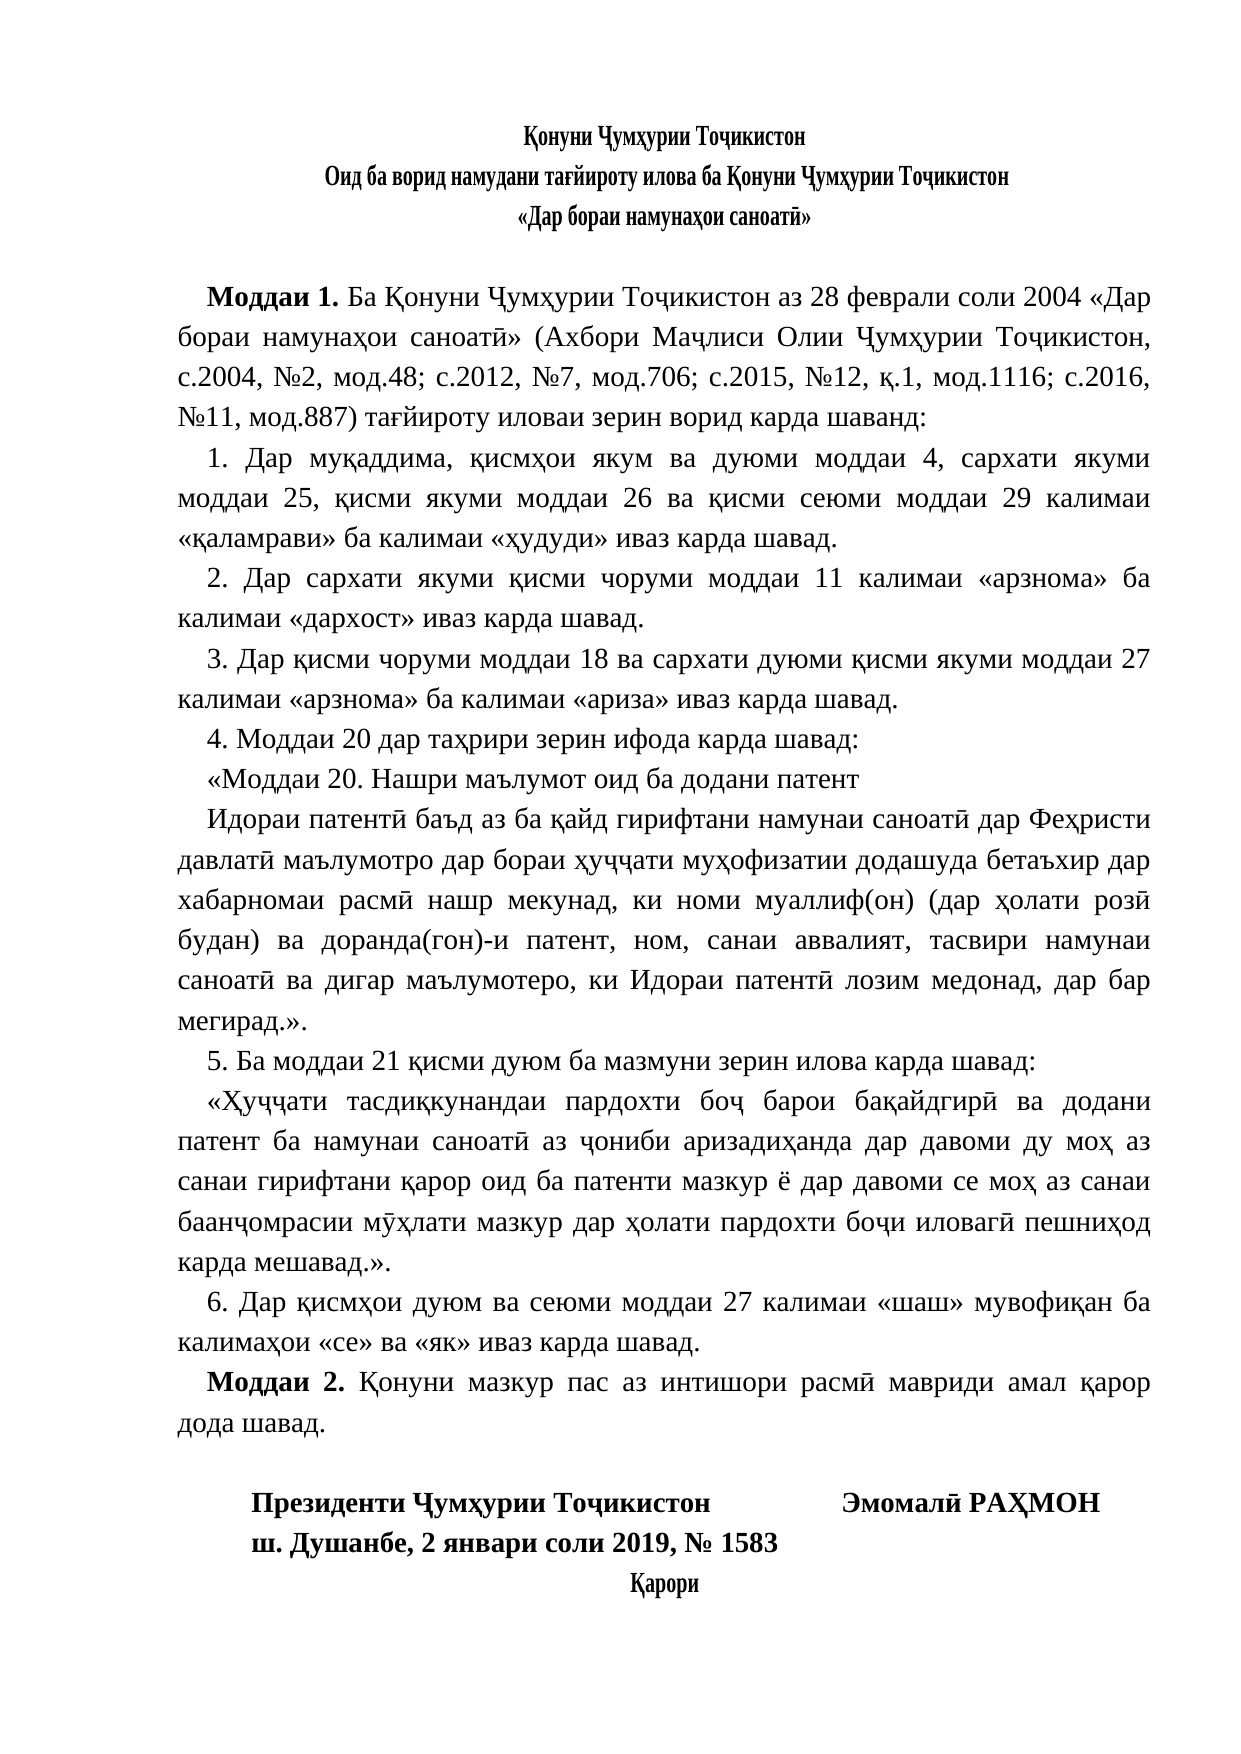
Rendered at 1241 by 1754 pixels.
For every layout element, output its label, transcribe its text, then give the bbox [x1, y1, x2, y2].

text 5. Ба моддаи 21 қисми дуюм ба мазмуни зерин илова карда шавад: [177, 1043, 1152, 1076]
text Оид ба ворид намудани тағйироту илова ба Қонуни Ҷумҳурии Тоҷикистон [177, 158, 1152, 192]
text Президенти Ҷумҳурии Тоҷикистон Эмомалӣ Раҳмон [177, 1485, 1152, 1519]
text Моддаи 2. Қонуни мазкур пас аз интишори расмӣ мавриди амал қарор дода шавад. [177, 1364, 1152, 1438]
text «Моддаи 20. Нашри маълумот оид ба додани патент [177, 761, 1152, 795]
text Қарори [177, 1566, 1152, 1599]
text «Дар бораи намунаҳои саноатӣ» [177, 198, 1152, 232]
text Моддаи 1. Ба Қонуни Ҷумҳурии Тоҷикистон аз 28 феврали соли 2004 «Дар бораи намунаҳои саноатӣ» (Ахбори Маҷлиси Олии Ҷумҳурии Тоҷикистон, с.2004, №2, мод.48; с.2012, №7, мод.706; с.2015, №12, қ.1, мод.1116; с.2016, №11, мод.887) тағйироту иловаи зерин ворид карда шаванд: [177, 279, 1152, 433]
text Идораи патентӣ баъд аз ба қайд гирифтани намунаи саноатӣ дар Феҳристи давлатӣ маълумотро дар бораи ҳуҷҷати муҳофизатии додашуда бетаъхир дар хабарномаи расмӣ нашр мекунад, ки номи муаллиф(он) (дар ҳолати розӣ будан) ва доранда(гон)-и патент, ном, санаи аввалият, тасвири намунаи саноатӣ ва дигар маълумотеро, ки Идораи патентӣ лозим медонад, дар бар мегирад.». [177, 802, 1152, 1036]
text ш. Душанбе, 2 январи соли 2019, № 1583 [177, 1525, 1152, 1559]
text 6. Дар қисмҳои дуюм ва сеюми моддаи 27 калимаи «шаш» мувофиқан ба калимаҳои «се» ва «як» иваз карда шавад. [177, 1284, 1152, 1358]
text 2. Дар сархати якуми қисми чоруми моддаи 11 калимаи «арзнома» ба калимаи «дархост» иваз карда шавад. [177, 560, 1152, 634]
text Қонуни Ҷумҳурии Тоҷикистон [177, 118, 1152, 152]
text 4. Моддаи 20 дар таҳрири зерин ифода карда шавад: [177, 721, 1152, 755]
text 3. Дар қисми чоруми моддаи 18 ва сархати дуюми қисми якуми моддаи 27 калимаи «арзнома» ба калимаи «ариза» иваз карда шавад. [177, 641, 1152, 714]
text 1. Дар муқаддима, қисмҳои якум ва дуюми моддаи 4, сархати якуми моддаи 25, қисми якуми моддаи 26 ва қисми сеюми моддаи 29 калимаи «қаламрави» ба калимаи «ҳудуди» иваз карда шавад. [177, 440, 1152, 554]
text «Ҳуҷҷати тасдиқкунандаи пардохти боҷ барои бақайдгирӣ ва додани патент ба намунаи саноатӣ аз ҷониби аризадиҳанда дар давоми ду моҳ аз санаи гирифтани қарор оид ба патенти мазкур ё дар давоми се моҳ аз санаи баанҷомрасии мӯҳлати мазкур дар ҳолати пардохти боҷи иловагӣ пешниҳод карда мешавад.». [177, 1083, 1152, 1277]
